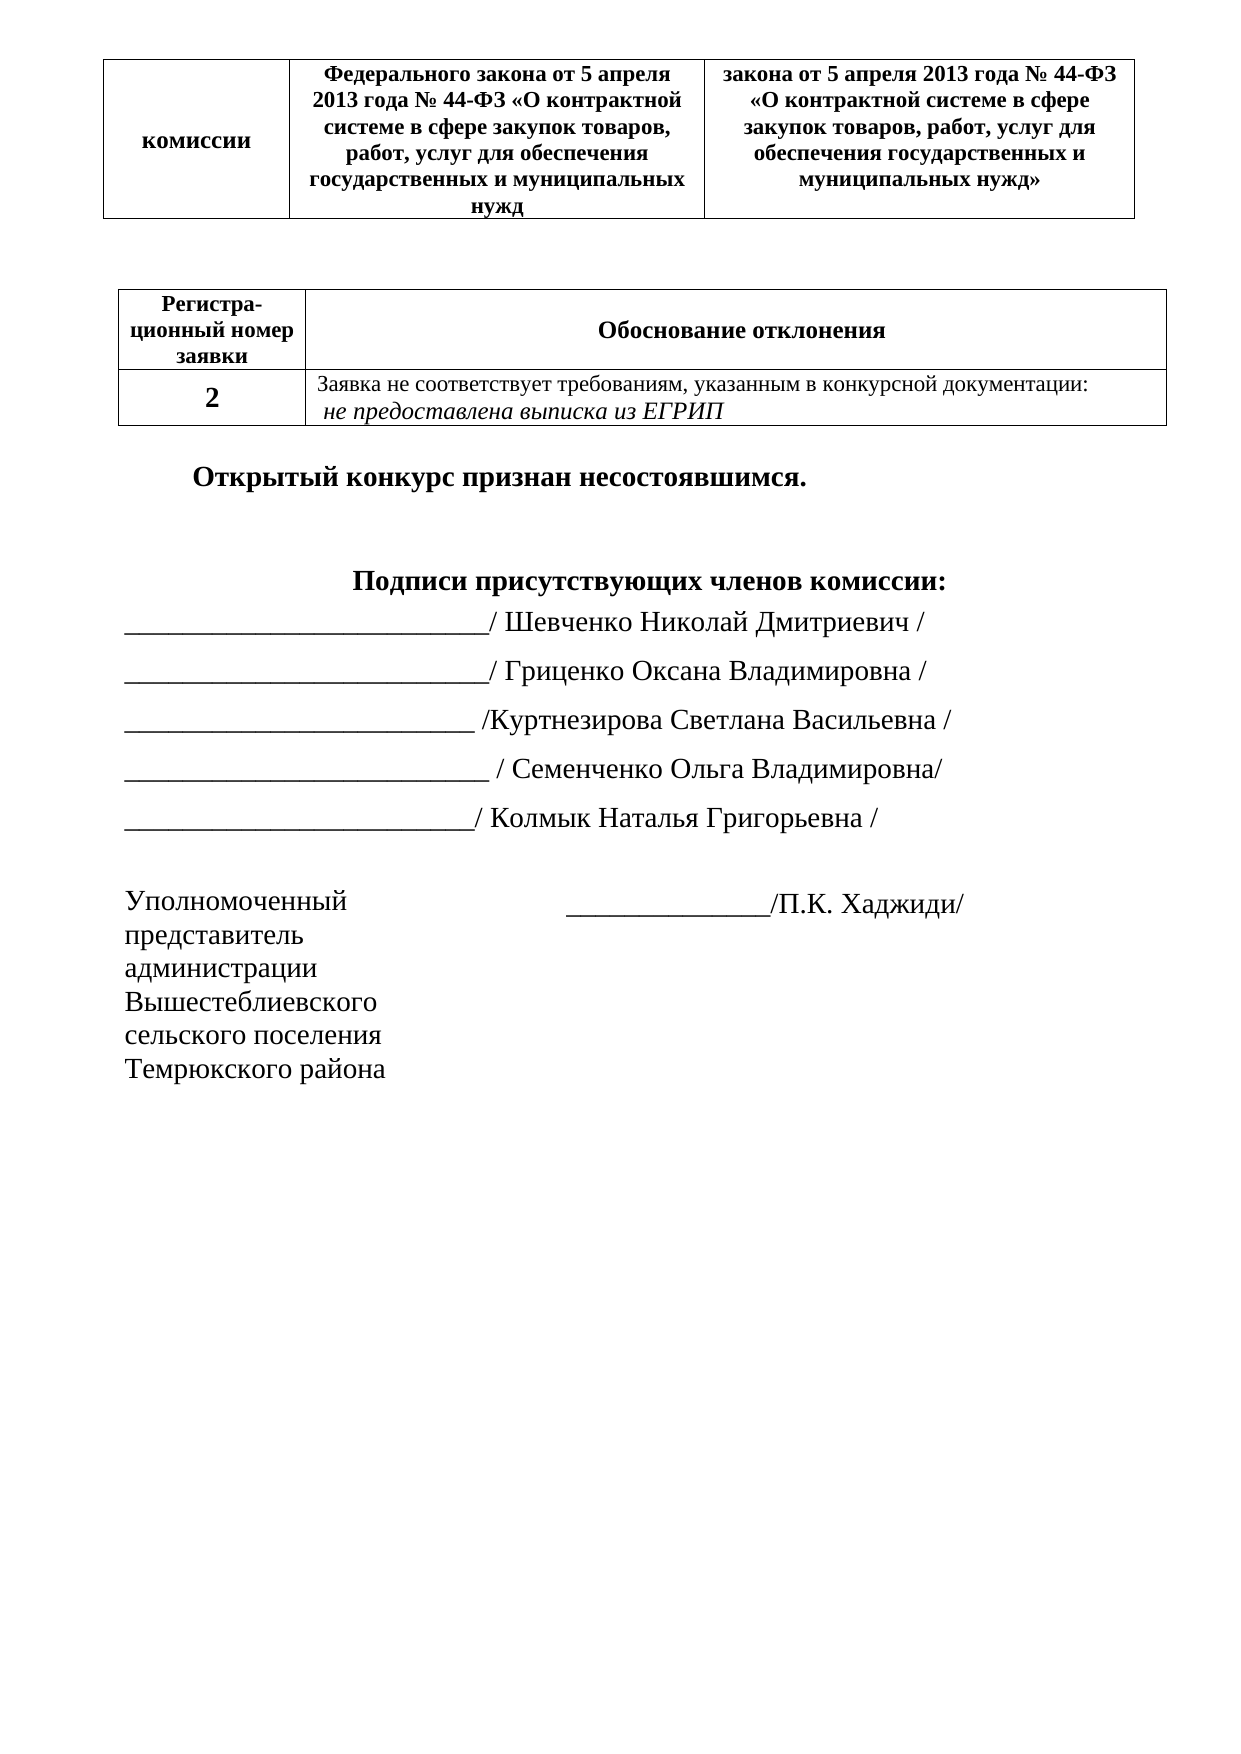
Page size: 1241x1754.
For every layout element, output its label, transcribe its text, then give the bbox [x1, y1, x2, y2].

table_cell Уполномоченный представитель администрации Вышестеблиевского сельского поселения Темрюкского района [117, 842, 459, 1126]
table_cell ________________________/ Колмык Наталья Григорьевна / [117, 793, 1136, 842]
table_header _________________________/ Шевченко Николай Дмитриевич / [117, 596, 1136, 645]
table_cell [104, 60, 289, 218]
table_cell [290, 60, 704, 218]
table_cell [460, 842, 1193, 1126]
table_cell ________________________ /Куртнезирова Светлана Васильевна / [117, 695, 1136, 744]
table_cell 2 [119, 370, 305, 425]
table_cell _________________________/ Гриценко Оксана Владимировна / [117, 645, 1136, 694]
text Подписи присутствующих членов комиссии: [118, 563, 1181, 596]
text Открытый конкурс признан несостоявшимся. [118, 459, 1181, 493]
table_cell _________________________ / Семенченко Ольга Владимировна/ [117, 744, 1136, 793]
table_cell Заявка не соответствует требованиям, указанным в конкурсной документации: не предоставлена выписка из ЕГРИП [306, 370, 1166, 425]
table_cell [705, 60, 1134, 218]
table_header Обоснование отклонения [306, 290, 1166, 369]
table_header Регистра-ционный номер заявки [119, 290, 305, 369]
